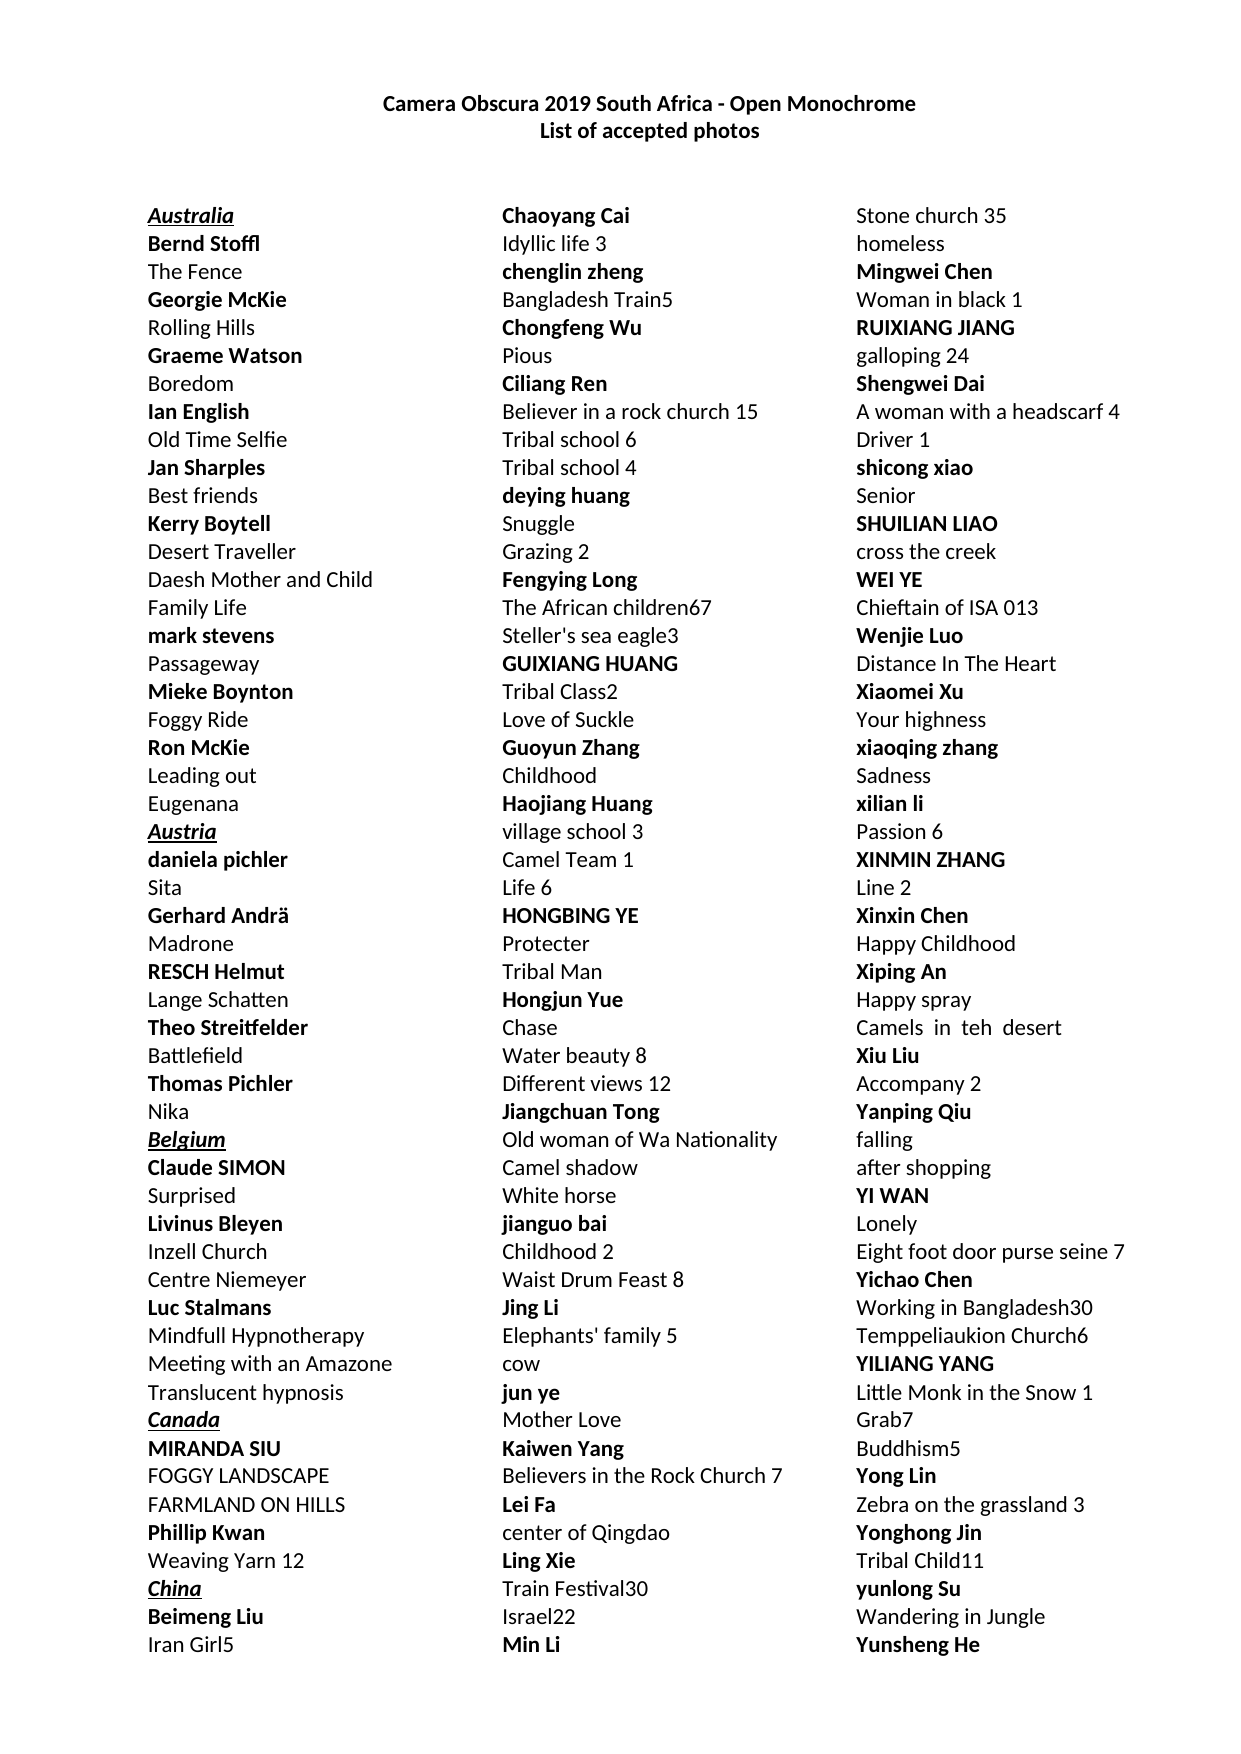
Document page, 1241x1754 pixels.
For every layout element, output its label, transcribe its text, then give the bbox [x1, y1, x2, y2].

text Grazing 2 [502, 537, 797, 565]
text Weaving Yarn 12 [148, 1546, 443, 1574]
text The Fence [148, 257, 443, 285]
text White horse [502, 1181, 797, 1209]
text Ciliang Ren [502, 369, 797, 397]
text cow [502, 1349, 797, 1378]
text Inzell Church [148, 1237, 443, 1266]
text Translucent hypnosis [148, 1378, 443, 1406]
text galloping 24 [856, 341, 1152, 369]
text Xiping An [856, 957, 1152, 985]
text Jiangchuan Tong [502, 1097, 797, 1125]
text Sita [148, 873, 443, 901]
text Ron McKie [148, 733, 443, 761]
text Sadness [856, 761, 1152, 789]
text Wandering in Jungle [856, 1602, 1152, 1630]
text Yichao Chen [856, 1266, 1152, 1293]
text China [148, 1574, 443, 1602]
text homeless [856, 229, 1152, 257]
text Yonghong Jin [856, 1518, 1152, 1546]
text FARMLAND ON HILLS [148, 1490, 443, 1518]
text Grab7 [856, 1406, 1152, 1434]
text Min Li [502, 1630, 797, 1658]
text Eight foot door purse seine 7 [856, 1237, 1152, 1266]
text Nika [148, 1097, 443, 1125]
text Tribal school 6 [502, 425, 797, 453]
text Xiu Liu [856, 1041, 1152, 1069]
text Hongjun Yue [502, 985, 797, 1013]
text SHUILIAN LIAO [856, 509, 1152, 537]
text xilian li [856, 789, 1152, 817]
text Phillip Kwan [148, 1518, 443, 1546]
text Haojiang Huang [502, 789, 797, 817]
text Snuggle [502, 509, 797, 537]
text jianguo bai [502, 1209, 797, 1237]
text Eugenana [148, 789, 443, 817]
text Accompany 2 [856, 1069, 1152, 1097]
text Bernd Stoffl [148, 229, 443, 257]
text Line 2 [856, 873, 1152, 901]
text Train Festival30 [502, 1574, 797, 1602]
text Mingwei Chen [856, 257, 1152, 285]
text Senior [856, 481, 1152, 509]
text Happy Childhood [856, 929, 1152, 957]
text RESCH Helmut [148, 957, 443, 985]
text Family Life [148, 593, 443, 621]
text Lonely [856, 1209, 1152, 1237]
text cross the creek [856, 537, 1152, 565]
text yunlong Su [856, 1574, 1152, 1602]
text Stone church 35 [856, 201, 1152, 229]
text Belgium [148, 1125, 443, 1153]
text Leading out [148, 761, 443, 789]
text Meeting with an Amazone [148, 1349, 443, 1378]
text List of accepted photos [148, 117, 1152, 145]
text Bangladesh Train5 [502, 285, 797, 313]
text after shopping [856, 1153, 1152, 1181]
text Yanping Qiu [856, 1097, 1152, 1125]
text mark stevens [148, 621, 443, 649]
text Best friends [148, 481, 443, 509]
text Protecter [502, 929, 797, 957]
text Camera Obscura 2019 South Africa - Open Monochrome [148, 89, 1152, 117]
text Happy spray [856, 985, 1152, 1013]
text Wenjie Luo [856, 621, 1152, 649]
text Fengying Long [502, 565, 797, 593]
text Life 6 [502, 873, 797, 901]
text Thomas Pichler [148, 1069, 443, 1097]
text falling [856, 1125, 1152, 1153]
text Madrone [148, 929, 443, 957]
text Kerry Boytell [148, 509, 443, 537]
text Daesh Mother and Child [148, 565, 443, 593]
text FOGGY LANDSCAPE [148, 1462, 443, 1490]
text Camels in teh desert [856, 1013, 1152, 1041]
text xiaoqing zhang [856, 733, 1152, 761]
text Chongfeng Wu [502, 313, 797, 341]
text Canada [148, 1406, 443, 1434]
text YILIANG YANG [856, 1349, 1152, 1378]
text Mindfull Hypnotherapy [148, 1322, 443, 1349]
text The African children67 [502, 593, 797, 621]
text Childhood 2 [502, 1237, 797, 1266]
text center of Qingdao [502, 1518, 797, 1546]
text Australia [148, 201, 443, 229]
text Temppeliaukion Church6 [856, 1322, 1152, 1349]
text Distance In The Heart [856, 649, 1152, 677]
text Steller's sea eagle3 [502, 621, 797, 649]
text deying huang [502, 481, 797, 509]
text Passageway [148, 649, 443, 677]
text Yong Lin [856, 1462, 1152, 1490]
text Chase [502, 1013, 797, 1041]
text Woman in black 1 [856, 285, 1152, 313]
text Yunsheng He [856, 1630, 1152, 1658]
text Claude SIMON [148, 1153, 443, 1181]
text Driver 1 [856, 425, 1152, 453]
text Tribal Man [502, 957, 797, 985]
text Ian English [148, 397, 443, 425]
text Theo Streitfelder [148, 1013, 443, 1041]
text Passion 6 [856, 817, 1152, 845]
text Gerhard Andrä [148, 901, 443, 929]
text Lei Fa [502, 1490, 797, 1518]
text GUIXIANG HUANG [502, 649, 797, 677]
text Believer in a rock church 15 [502, 397, 797, 425]
text Kaiwen Yang [502, 1434, 797, 1462]
text Old Time Selfie [148, 425, 443, 453]
text HONGBING YE [502, 901, 797, 929]
text Camel Team 1 [502, 845, 797, 873]
text Old woman of Wa Nationality [502, 1125, 797, 1153]
text Boredom [148, 369, 443, 397]
text Water beauty 8 [502, 1041, 797, 1069]
text Battlefield [148, 1041, 443, 1069]
text Your highness [856, 705, 1152, 733]
text Believers in the Rock Church 7 [502, 1462, 797, 1490]
text Working in Bangladesh30 [856, 1293, 1152, 1322]
text Jan Sharples [148, 453, 443, 481]
text Tribal school 4 [502, 453, 797, 481]
text Xiaomei Xu [856, 677, 1152, 705]
text Tribal Child11 [856, 1546, 1152, 1574]
text Rolling Hills [148, 313, 443, 341]
text Beimeng Liu [148, 1602, 443, 1630]
text Georgie McKie [148, 285, 443, 313]
text Desert Traveller [148, 537, 443, 565]
text Pious [502, 341, 797, 369]
text XINMIN ZHANG [856, 845, 1152, 873]
text Idyllic life 3 [502, 229, 797, 257]
text Camel shadow [502, 1153, 797, 1181]
text Surprised [148, 1181, 443, 1209]
text Jing Li [502, 1293, 797, 1322]
text Centre Niemeyer [148, 1266, 443, 1293]
text Love of Suckle [502, 705, 797, 733]
text village school 3 [502, 817, 797, 845]
text shicong xiao [856, 453, 1152, 481]
text Guoyun Zhang [502, 733, 797, 761]
text Elephants' family 5 [502, 1322, 797, 1349]
text A woman with a headscarf 4 [856, 397, 1152, 425]
text Luc Stalmans [148, 1293, 443, 1322]
text Buddhism5 [856, 1434, 1152, 1462]
text Different views 12 [502, 1069, 797, 1097]
text Ling Xie [502, 1546, 797, 1574]
text Iran Girl5 [148, 1630, 443, 1658]
text Foggy Ride [148, 705, 443, 733]
text Xinxin Chen [856, 901, 1152, 929]
text Mother Love [502, 1406, 797, 1434]
text Graeme Watson [148, 341, 443, 369]
text daniela pichler [148, 845, 443, 873]
text Livinus Bleyen [148, 1209, 443, 1237]
text Israel22 [502, 1602, 797, 1630]
text Tribal Class2 [502, 677, 797, 705]
text Lange Schatten [148, 985, 443, 1013]
text jun ye [502, 1378, 797, 1406]
text Mieke Boynton [148, 677, 443, 705]
text Waist Drum Feast 8 [502, 1266, 797, 1293]
text Little Monk in the Snow 1 [856, 1378, 1152, 1406]
text Zebra on the grassland 3 [856, 1490, 1152, 1518]
text YI WAN [856, 1181, 1152, 1209]
text Austria [148, 817, 443, 845]
text Chieftain of ISA 013 [856, 593, 1152, 621]
text MIRANDA SIU [148, 1434, 443, 1462]
text chenglin zheng [502, 257, 797, 285]
text Shengwei Dai [856, 369, 1152, 397]
text Chaoyang Cai [502, 201, 797, 229]
text Childhood [502, 761, 797, 789]
text RUIXIANG JIANG [856, 313, 1152, 341]
text WEI YE [856, 565, 1152, 593]
